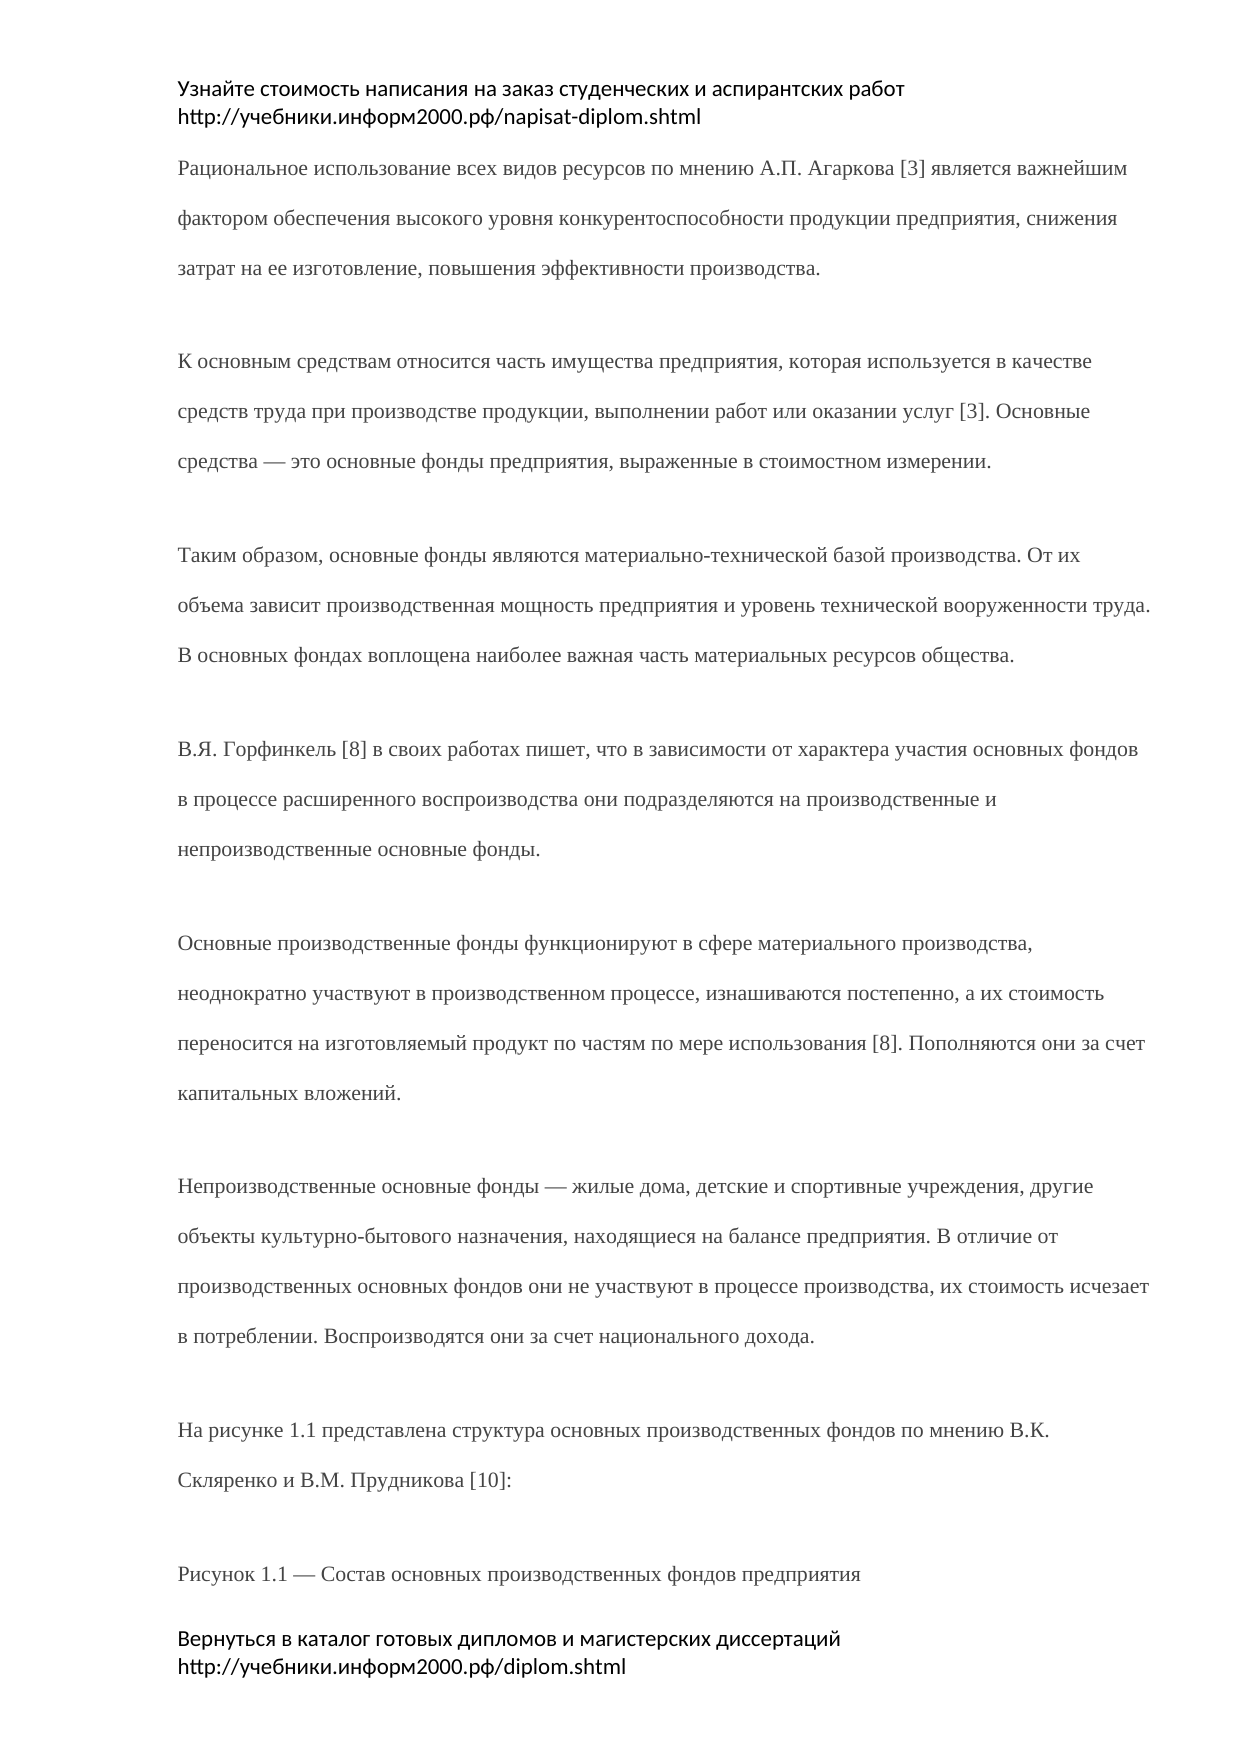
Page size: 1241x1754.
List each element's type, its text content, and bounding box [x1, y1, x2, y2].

text В.Я. Горфинкель [8] в своих работах пишет, что в зависимости от характера участия основных фондов в процессе расширенного воспроизводства они подразделяются на производственные и непроизводственные основные фонды. [177, 711, 1152, 861]
text Рисунок 1.1 — Состав основных производственных фондов предприятия [177, 1536, 1152, 1586]
text Непроизводственные основные фонды — жилые дома, детские и спортивные учреждения, другие объекты культурно-бытового назначения, находящиеся на балансе предприятия. В отличие от производственных основных фондов они не участвуют в процессе производства, их стоимость исчезает в потреблении. Воспроизводятся они за счет национального дохода. [177, 1148, 1152, 1348]
text На рисунке 1.1 представлена структура основных производственных фондов по мнению В.К. Скляренко и В.М. Прудникова [10]: [177, 1392, 1152, 1492]
text Рациональное использование всех видов ресурсов по мнению А.П. Агаркова [3] является важнейшим фактором обеспечения высокого уровня конкурентоспособности продукции предприятия, снижения затрат на ее изготовление, повышения эффективности производства. [177, 130, 1152, 280]
text Таким образом, основные фонды являются материально-технической базой производства. От их объема зависит производственная мощность предприятия и уровень технической вооруженности труда. В основных фондах воплощена наиболее важная часть материальных ресурсов общества. [177, 517, 1152, 667]
text Основные производственные фонды функционируют в сфере материального производства, неоднократно участвуют в производственном процессе, изнашиваются постепенно, а их стоимость переносится на изготовляемый продукт по частям по мере использования [8]. Пополняются они за счет капитальных вложений. [177, 905, 1152, 1105]
text К основным средствам относится часть имущества предприятия, которая используется в качестве средств труда при производстве продукции, выполнении работ или оказании услуг [3]. Основные средства — это основные фонды предприятия, выраженные в стоимостном измерении. [177, 323, 1152, 473]
